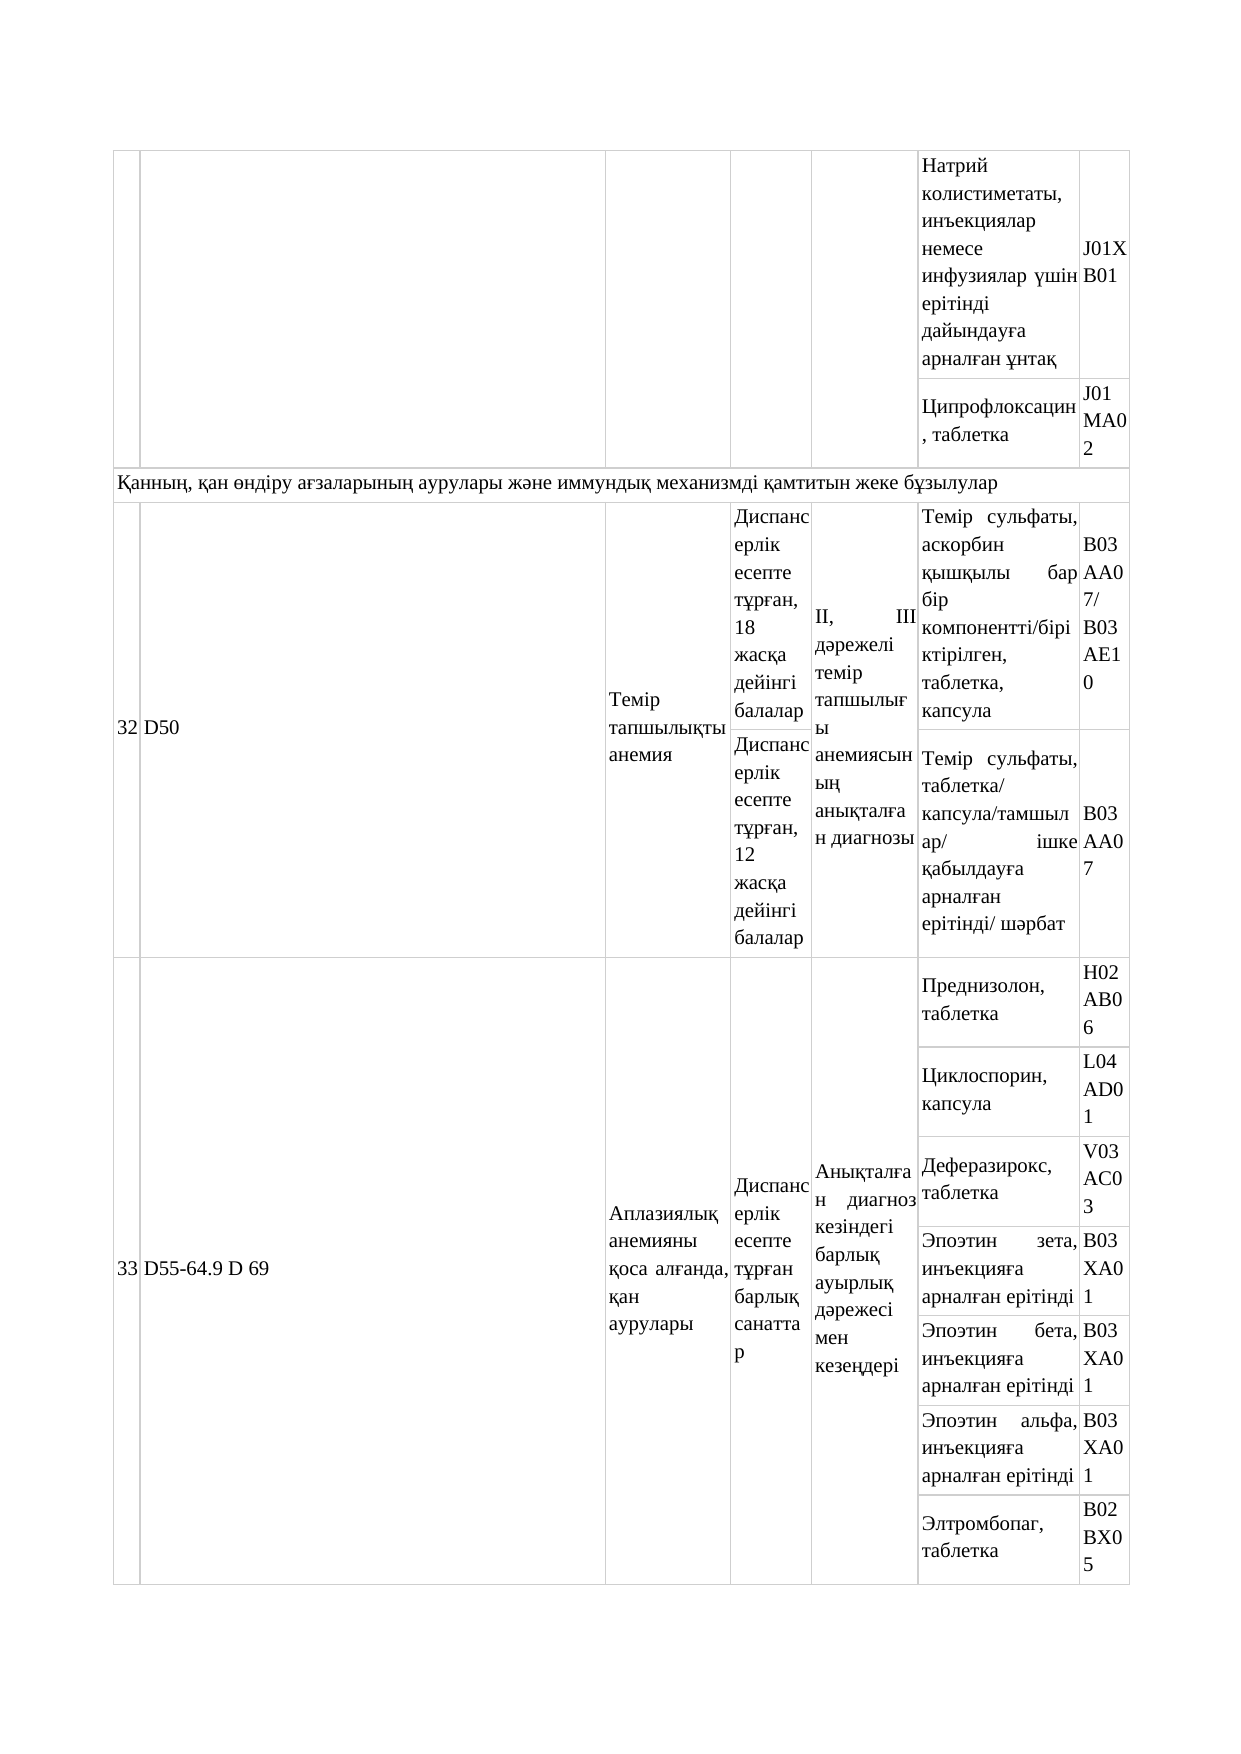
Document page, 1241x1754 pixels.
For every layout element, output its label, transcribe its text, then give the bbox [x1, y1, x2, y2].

table_cell Преднизолон, таблетка [919, 958, 1079, 1046]
table_cell D55-64.9 D 69 [141, 958, 605, 1584]
table_cell 32 [114, 503, 139, 957]
table_cell B02BX05 [1080, 1496, 1129, 1584]
table_cell Деферазирокс, таблетка [919, 1137, 1079, 1226]
table_cell Диспансерлік есепте тұрған, 12 жасқа дейінгі балалар [731, 730, 811, 957]
table_cell Диспансерлік есепте тұрған барлық санаттар [731, 958, 811, 1584]
table_cell Темір тапшылықты анемия [606, 503, 730, 957]
table_cell Циклоспорин, капсула [919, 1048, 1079, 1136]
table_cell Аплазиялық анемияны қоса алғанда, қан аурулары [606, 958, 730, 1584]
table_cell II, III дәрежелі темір тапшылығы анемиясының анықталған диагнозы [812, 503, 917, 957]
table_cell Диспансерлік есепте тұрған, 18 жасқа дейінгі балалар [731, 503, 811, 729]
table_cell B03AA07 [1080, 730, 1129, 957]
table_cell Темір сульфаты, таблетка/ капсула/тамшылар/ ішке қабылдауға арналған ерітінді/ шәрбат [919, 730, 1079, 957]
table_cell B03XA01 [1080, 1406, 1129, 1494]
table_cell J01MA02 [1080, 379, 1129, 467]
table_cell 33 [114, 958, 139, 1584]
table_cell B03AA07/ B03AЕ10 [1080, 503, 1129, 729]
table_cell Қанның, қан өндіру ағзаларының аурулары жəне иммундық механизмді қамтитын жеке бұзылулар [114, 469, 1129, 502]
table_cell Эпоэтин зета, инъекцияға арналған ерітінді [919, 1227, 1079, 1315]
table_cell J01XB01 [1080, 151, 1129, 378]
table_cell Элтромбопаг, таблетка [919, 1496, 1079, 1584]
table_cell Эпоэтин бета, инъекцияға арналған ерітінді [919, 1316, 1079, 1405]
table_cell Анықталған диагноз кезіндегі барлық ауырлық дәрежесі мен кезеңдері [812, 958, 917, 1584]
table_cell D50 [141, 503, 605, 957]
table_cell L04AD01 [1080, 1048, 1129, 1136]
table_cell H02AB06 [1080, 958, 1129, 1046]
table_cell Натрий колистиметаты, инъекциялар немесе инфузиялар үшін ерітінді дайындауға арналған ұнтақ [919, 151, 1079, 378]
table_cell Темір сульфаты, аскорбин қышқылы бар бір компонентті/біріктірілген, таблетка, капсула [919, 503, 1079, 729]
table_cell Ципрофлоксацин, таблетка [919, 379, 1079, 467]
table_cell V03AC03 [1080, 1137, 1129, 1226]
table_cell Эпоэтин альфа, инъекцияға арналған ерітінді [919, 1406, 1079, 1494]
table_cell B03XA01 [1080, 1227, 1129, 1315]
table_cell B03XA01 [1080, 1316, 1129, 1405]
